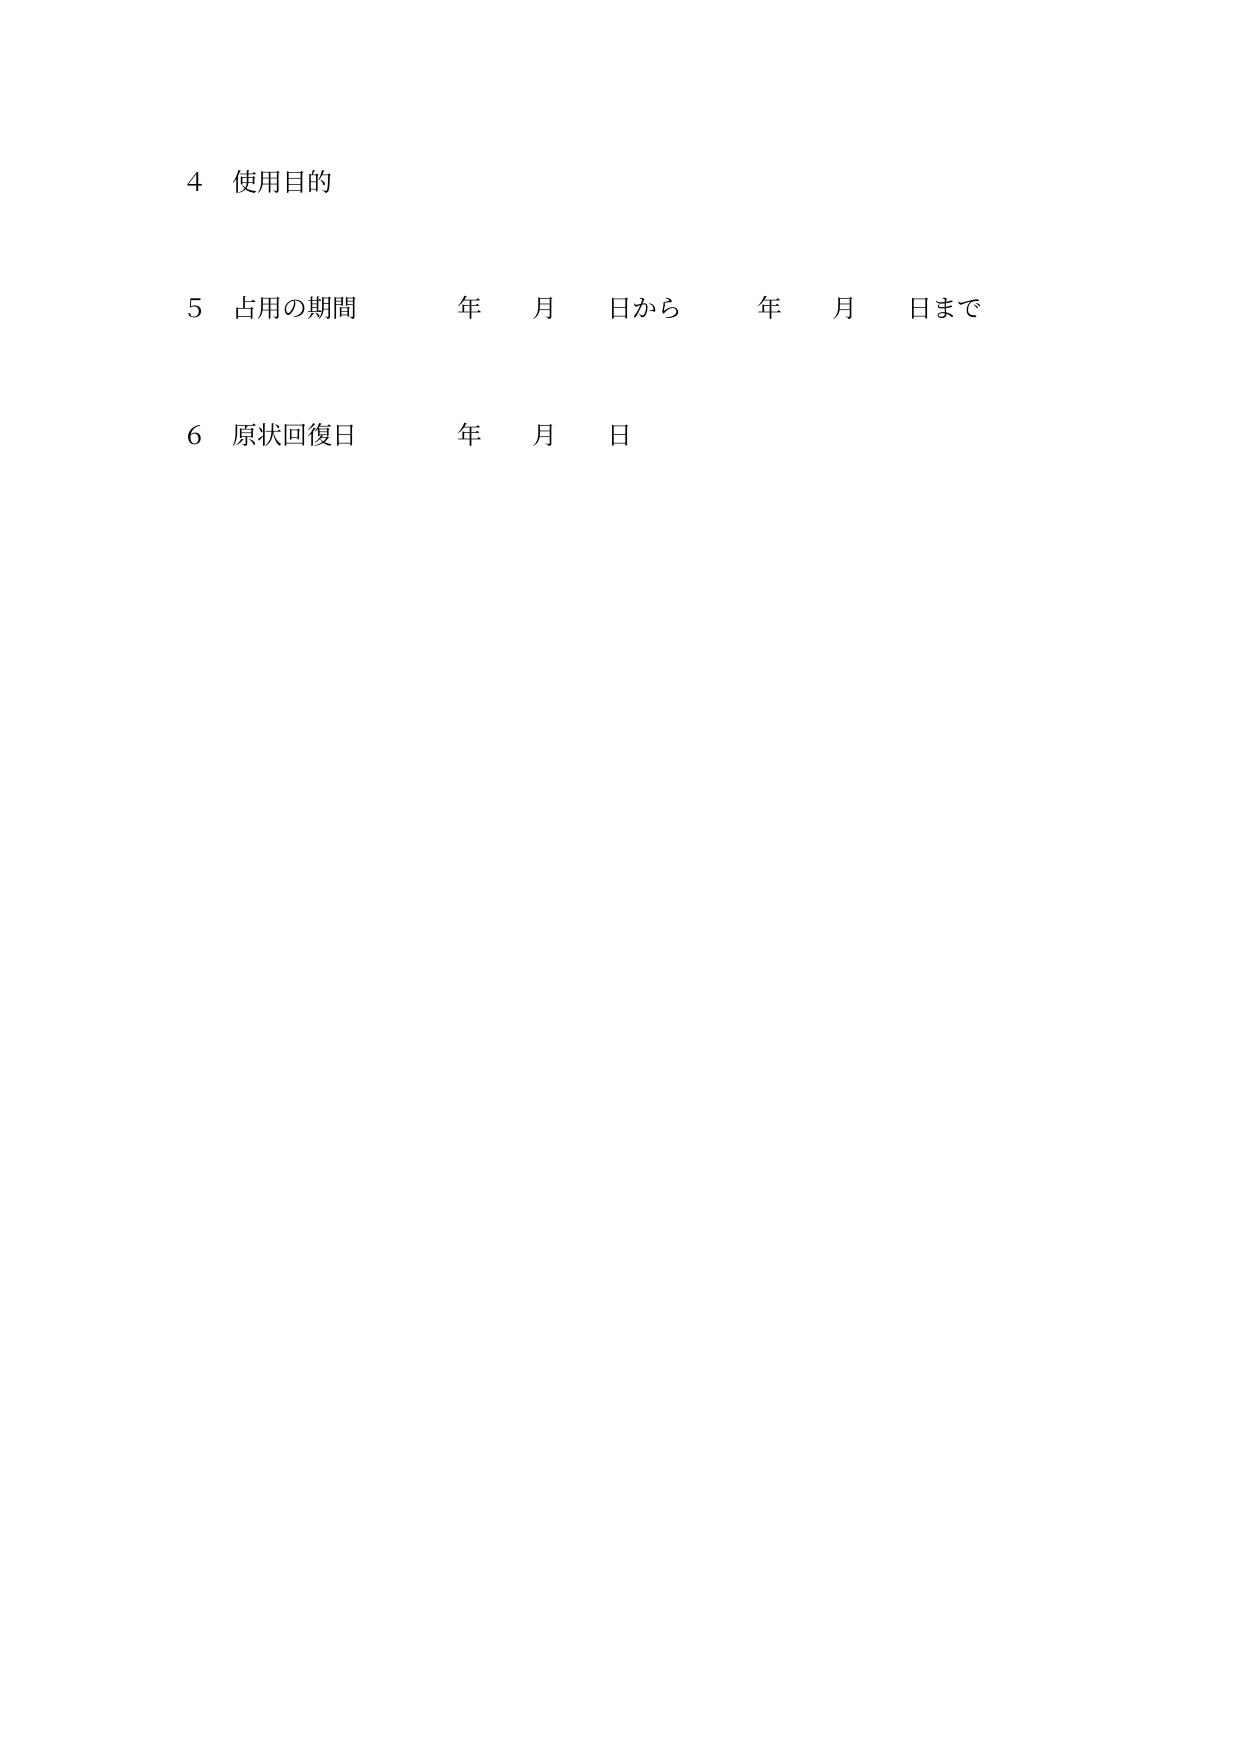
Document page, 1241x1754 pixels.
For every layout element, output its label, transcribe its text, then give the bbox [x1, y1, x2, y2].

text ５ 占用の期間 年 月 日から 年 月 日まで [158, 275, 1083, 339]
text ６ 原状回復日 年 月 日 [158, 402, 1083, 465]
text ４ 使用目的 [158, 149, 1083, 212]
